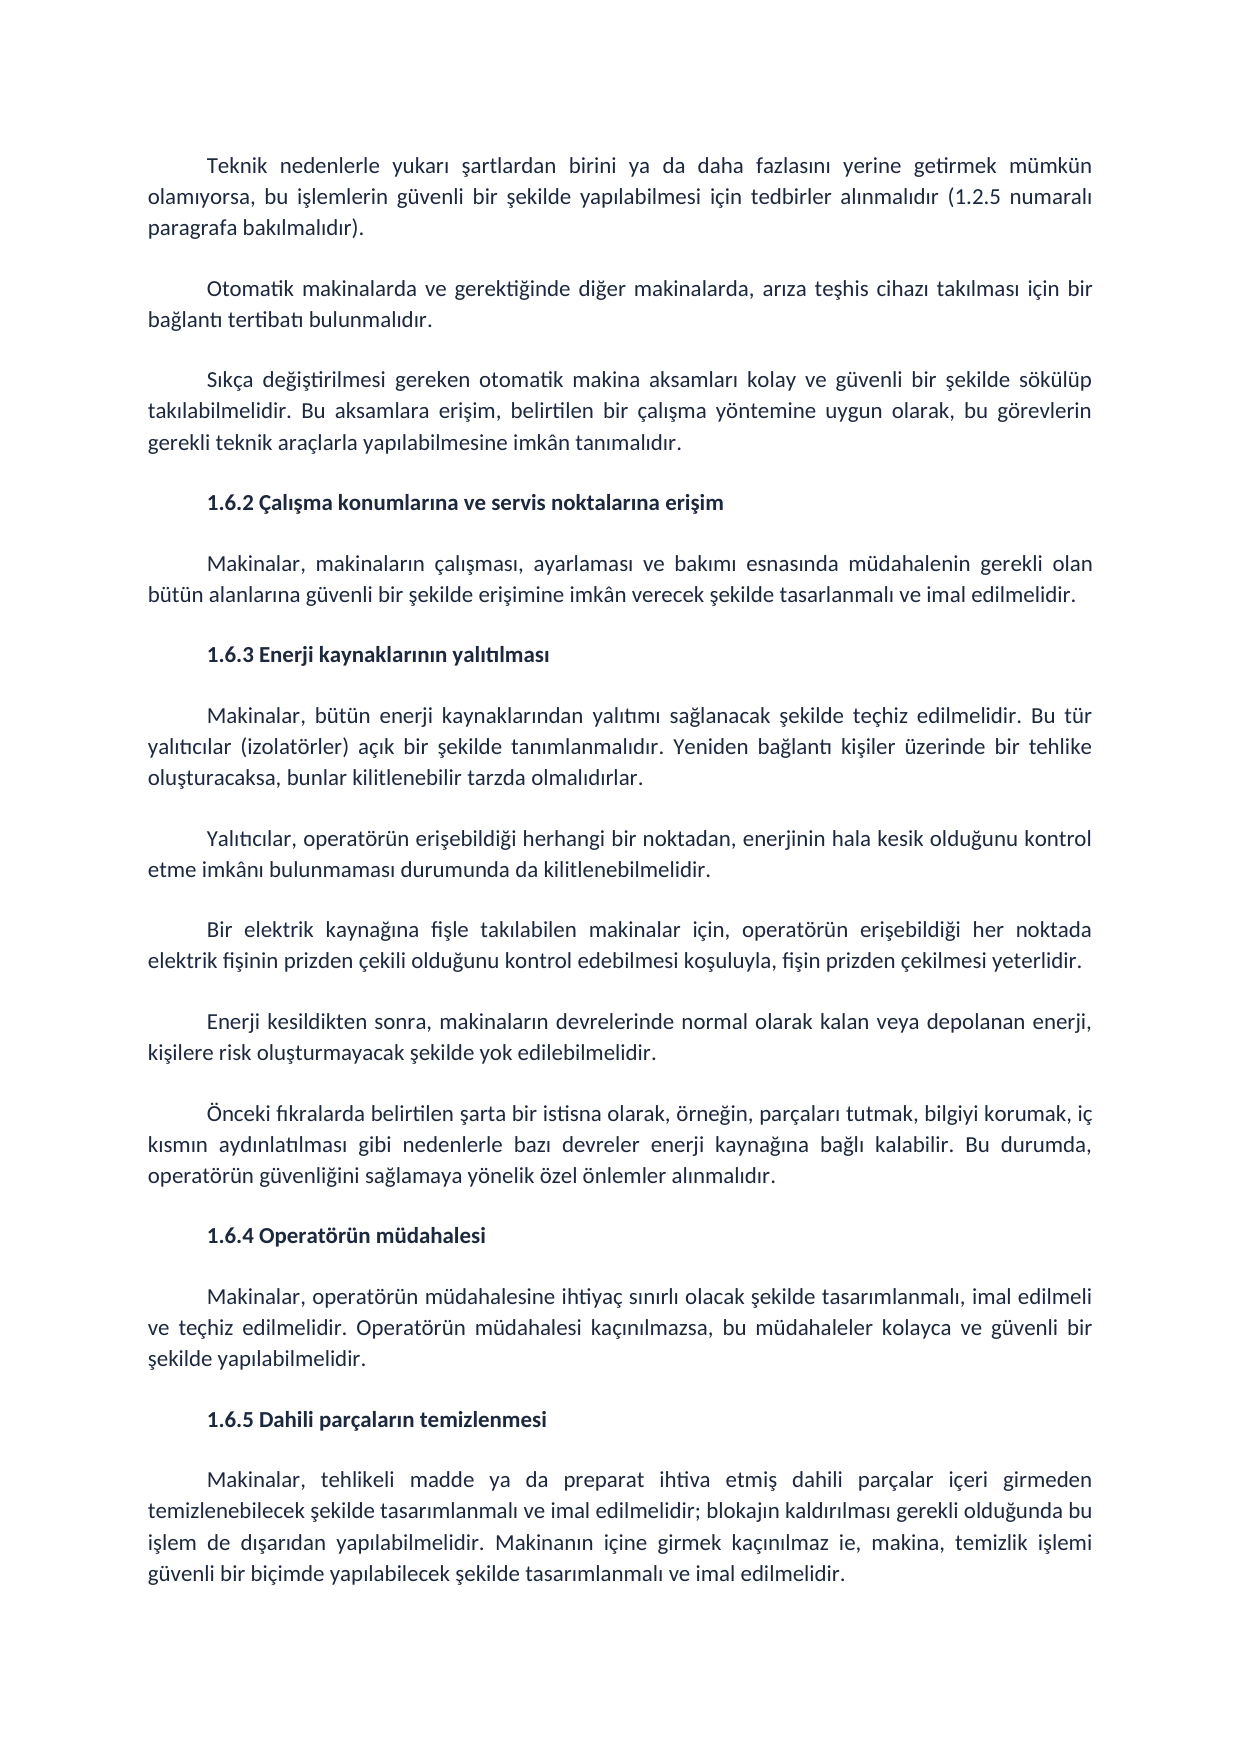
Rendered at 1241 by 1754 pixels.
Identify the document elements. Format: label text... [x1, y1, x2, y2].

text Yalıtıcılar, operatörün erişebildiği herhangi bir noktadan, enerjinin hala kesik olduğunu kontrol etme imkânı bulunmaması durumunda da kilitlenebilmelidir. [148, 821, 1093, 883]
text Makinalar, operatörün müdahalesine ihtiyaç sınırlı olacak şekilde tasarımlanmalı, imal edilmeli ve teçhiz edilmelidir. Operatörün müdahalesi kaçınılmazsa, bu müdahaleler kolayca ve güvenli bir şekilde yapılabilmelidir. [148, 1279, 1093, 1373]
text Otomatik makinalarda ve gerektiğinde diğer makinalarda, arıza teşhis cihazı takılması için bir bağlantı tertibatı bulunmalıdır. [148, 271, 1093, 333]
text Makinalar, makinaların çalışması, ayarlaması ve bakımı esnasında müdahalenin gerekli olan bütün alanlarına güvenli bir şekilde erişimine imkân verecek şekilde tasarlanmalı ve imal edilmelidir. [148, 546, 1093, 608]
text Bir elektrik kaynağına fişle takılabilen makinalar için, operatörün erişebildiği her noktada elektrik fişinin prizden çekili olduğunu kontrol edebilmesi koşuluyla, fişin prizden çekilmesi yeterlidir. [148, 912, 1093, 975]
text Makinalar, tehlikeli madde ya da preparat ihtiva etmiş dahili parçalar içeri girmeden temizlenebilecek şekilde tasarımlanmalı ve imal edilmelidir; blokajın kaldırılması gerekli olduğunda bu işlem de dışarıdan yapılabilmelidir. Makinanın içine girmek kaçınılmaz ie, makina, temizlik işlemi güvenli bir biçimde yapılabilecek şekilde tasarımlanmalı ve imal edilmelidir. [148, 1462, 1093, 1587]
text 1.6.4 Operatörün müdahalesi [148, 1218, 1093, 1250]
text 1.6.5 Dahili parçaların temizlenmesi [148, 1402, 1093, 1433]
text 1.6.3 Enerji kaynaklarının yalıtılması [148, 637, 1093, 668]
text 1.6.2 Çalışma konumlarına ve servis noktalarına erişim [148, 485, 1093, 516]
text Önceki fıkralarda belirtilen şarta bir istisna olarak, örneğin, parçaları tutmak, bilgiyi korumak, iç kısmın aydınlatılması gibi nedenlerle bazı devreler enerji kaynağına bağlı kalabilir. Bu durumda, operatörün güvenliğini sağlamaya yönelik özel önlemler alınmalıdır. [148, 1096, 1093, 1189]
text Sıkça değiştirilmesi gereken otomatik makina aksamları kolay ve güvenli bir şekilde sökülüp takılabilmelidir. Bu aksamlara erişim, belirtilen bir çalışma yöntemine uygun olarak, bu görevlerin gerekli teknik araçlarla yapılabilmesine imkân tanımalıdır. [148, 362, 1093, 456]
text Enerji kesildikten sonra, makinaların devrelerinde normal olarak kalan veya depolanan enerji, kişilere risk oluşturmayacak şekilde yok edilebilmelidir. [148, 1004, 1093, 1066]
text Makinalar, bütün enerji kaynaklarından yalıtımı sağlanacak şekilde teçhiz edilmelidir. Bu tür yalıtıcılar (izolatörler) açık bir şekilde tanımlanmalıdır. Yeniden bağlantı kişiler üzerinde bir tehlike oluşturacaksa, bunlar kilitlenebilir tarzda olmalıdırlar. [148, 698, 1093, 791]
text Teknik nedenlerle yukarı şartlardan birini ya da daha fazlasını yerine getirmek mümkün olamıyorsa, bu işlemlerin güvenli bir şekilde yapılabilmesi için tedbirler alınmalıdır (1.2.5 numaralı paragrafa bakılmalıdır). [148, 148, 1093, 241]
